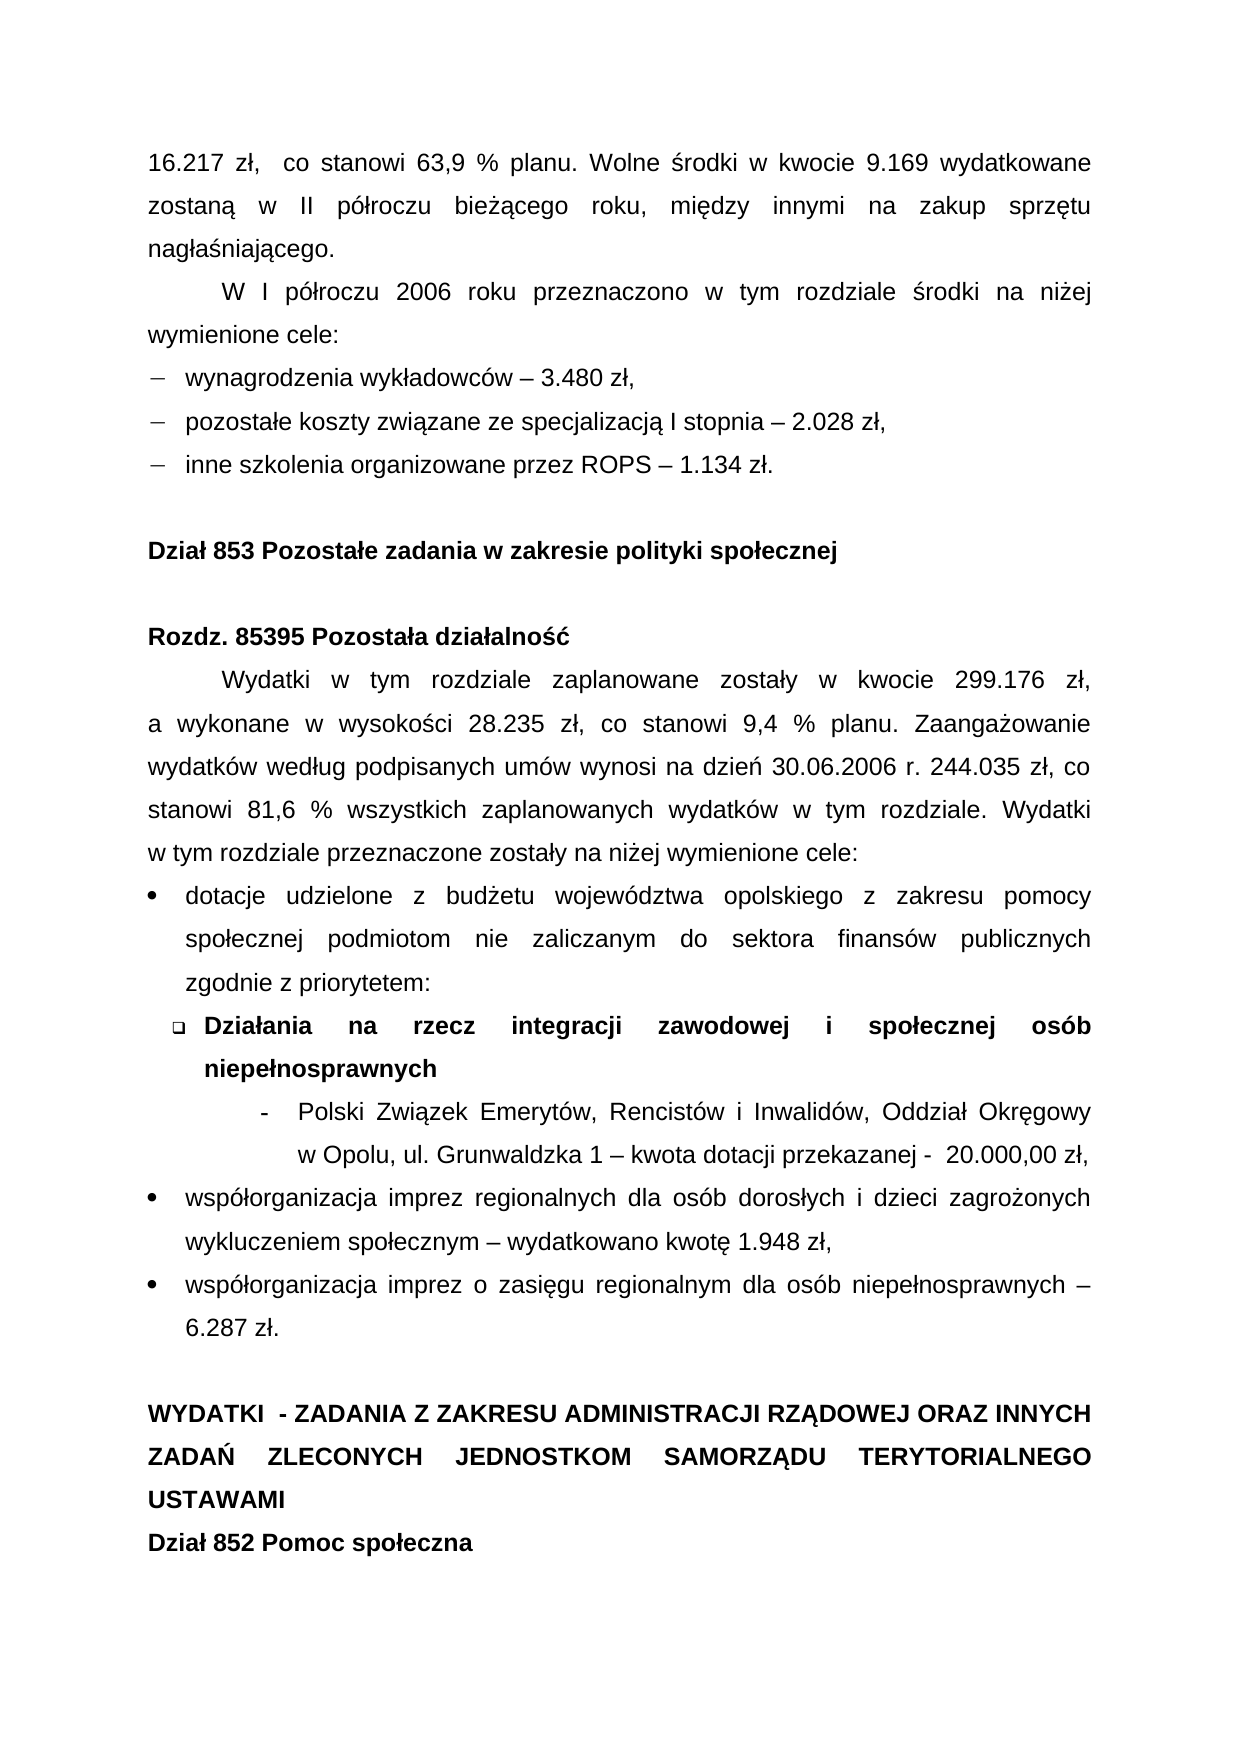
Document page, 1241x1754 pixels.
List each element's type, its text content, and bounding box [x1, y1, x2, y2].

list współorganizacja imprez o zasięgu regionalnym dla osób niepełnosprawnych – 6.287 zł. [148, 1269, 1092, 1342]
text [148, 148, 1092, 263]
text Dział 852 Pomoc społeczna [148, 1528, 1092, 1557]
text W I półroczu 2006 roku przeznaczono w tym rozdziale środki na niżej wymienione cele: [148, 277, 1092, 349]
list wynagrodzenia wykładowców – 3.480 zł, [148, 363, 1092, 392]
text WYDATKI - ZADANIA Z ZAKRESU ADMINISTRACJI RZĄDOWEJ ORAZ INNYCH ZADAŃ ZLECONYCH JEDNOSTKOM SAMORZĄDU TERYTORIALNEGO USTAWAMI [148, 1399, 1092, 1514]
subtitle Rozdz. 85395 Pozostała działalność [148, 622, 1092, 651]
list dotacje udzielone z budżetu województwa opolskiego z zakresu pomocy społecznej podmiotom nie zaliczanym do sektora finansów publicznych zgodnie z priorytetem: [148, 881, 1092, 996]
list współorganizacja imprez regionalnych dla osób dorosłych i dzieci zagrożonych wykluczeniem społecznym – wydatkowano kwotę 1.948 zł, [148, 1183, 1092, 1255]
list pozostałe koszty związane ze specjalizacją I stopnia – 2.028 zł, [148, 407, 1092, 435]
subtitle Działania na rzecz integracji zawodowej i społecznej osób niepełnosprawnych [171, 1011, 1092, 1082]
list Polski Związek Emerytów, Rencistów i Inwalidów, Oddział Okręgowy w Opolu, ul. Grunwaldzka 1 – kwota dotacji przekazanej - 20.000,00 zł, [260, 1097, 1092, 1169]
text Wydatki w tym rozdziale zaplanowane zostały w kwocie 299.176 zł, a wykonane w wysokości 28.235 zł, co stanowi 9,4 % planu. Zaangażowanie wydatków według podpisanych umów wynosi na dzień 30.06.2006 r. 244.035 zł, co stanowi 81,6 % wszystkich zaplanowanych wydatków w tym rozdziale. Wydatki w tym rozdziale przeznaczone zostały na niżej wymienione cele: [148, 666, 1092, 867]
list inne szkolenia organizowane przez ROPS – 1.134 zł. [148, 450, 1092, 479]
text Dział 853 Pozostałe zadania w zakresie polityki społecznej [148, 536, 1092, 565]
